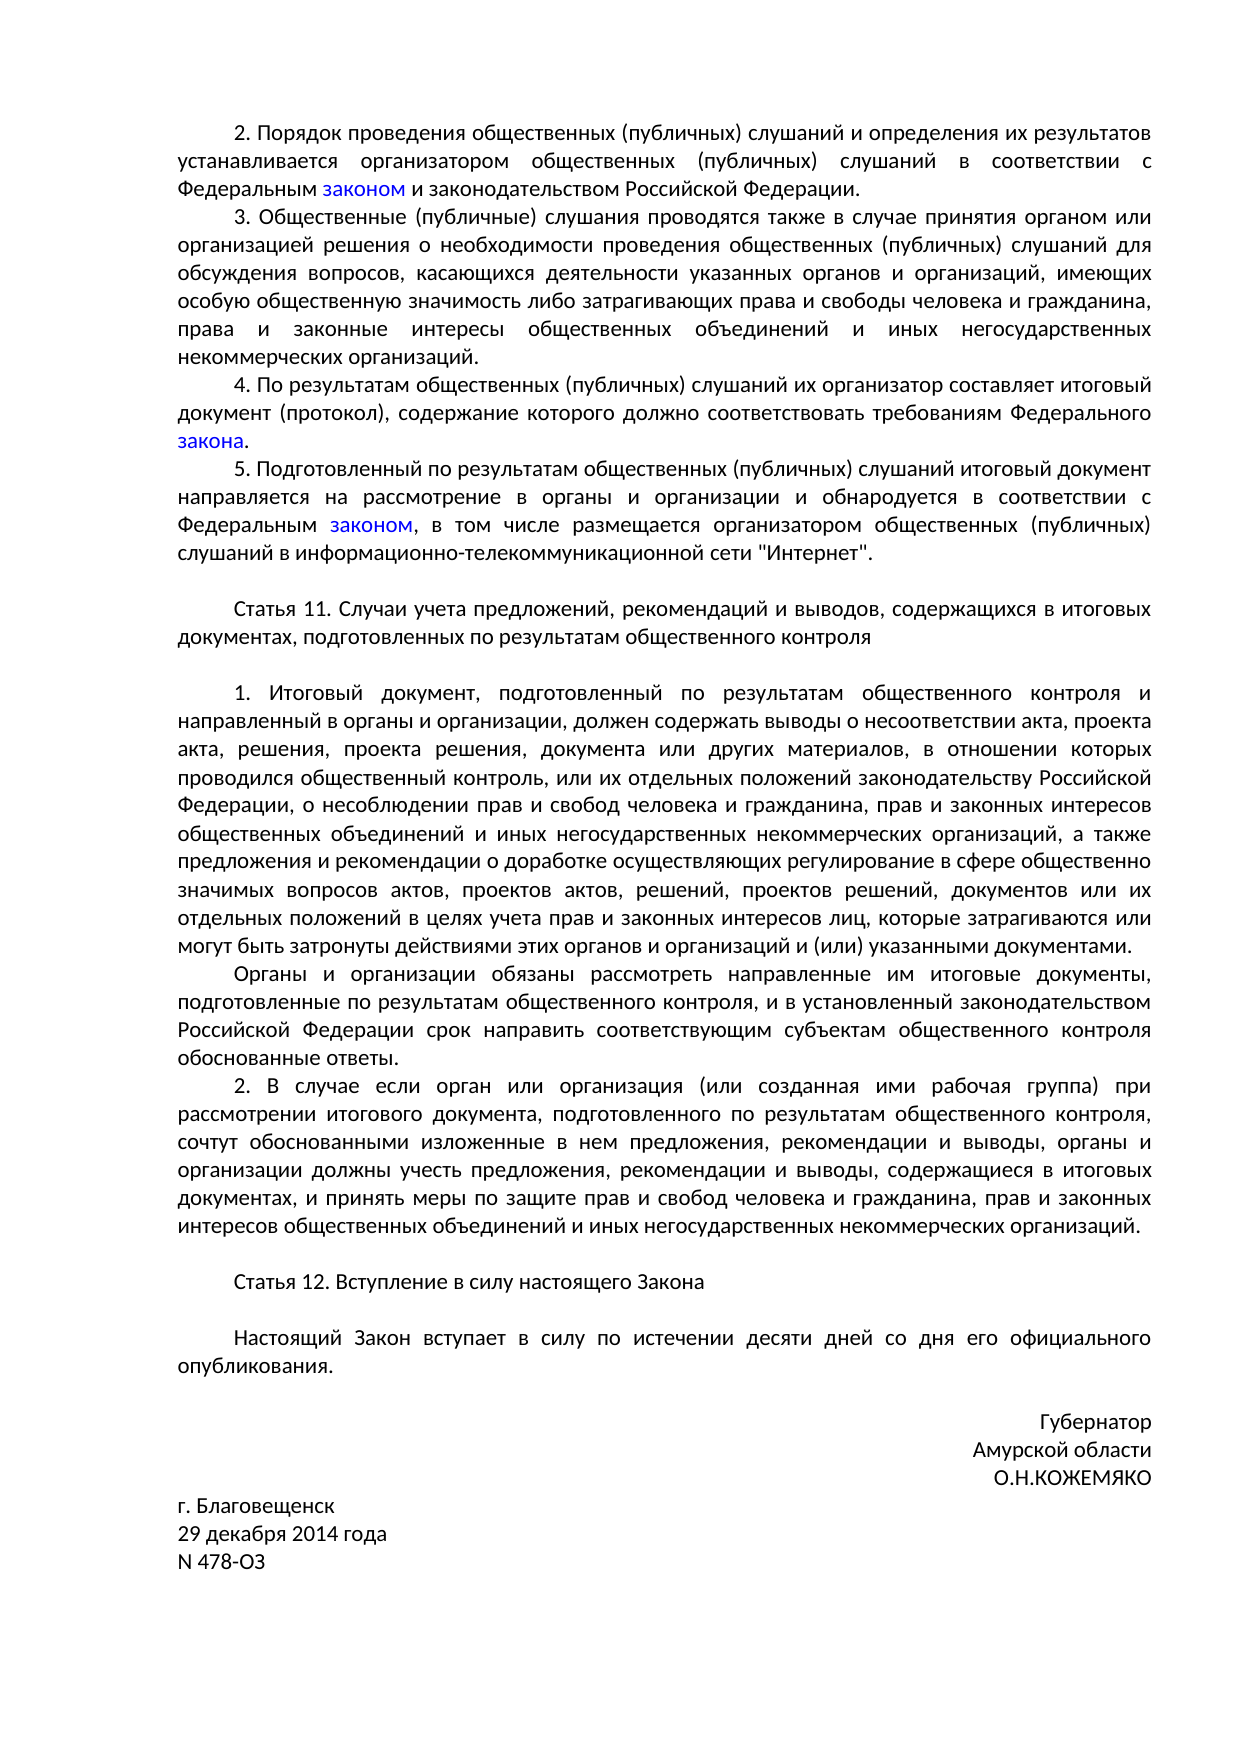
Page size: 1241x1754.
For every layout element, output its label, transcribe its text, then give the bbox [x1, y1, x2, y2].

text Амурской области [177, 1435, 1152, 1463]
text 4. По результатам общественных (публичных) слушаний их организатор составляет итоговый документ (протокол), содержание которого должно соответствовать требованиям Федерального закона. [177, 370, 1152, 454]
text 1. Итоговый документ, подготовленный по результатам общественного контроля и направленный в органы и организации, должен содержать выводы о несоответствии акта, проекта акта, решения, проекта решения, документа или других материалов, в отношении которых проводился общественный контроль, или их отдельных положений законодательству Российской Федерации, о несоблюдении прав и свобод человека и гражданина, прав и законных интересов общественных объединений и иных негосударственных некоммерческих организаций, а также предложения и рекомендации о доработке осуществляющих регулирование в сфере общественно значимых вопросов актов, проектов актов, решений, проектов решений, документов или их отдельных положений в целях учета прав и законных интересов лиц, которые затрагиваются или могут быть затронуты действиями этих органов и организаций и (или) указанными документами. [177, 678, 1152, 959]
text Статья 11. Случаи учета предложений, рекомендаций и выводов, содержащихся в итоговых документах, подготовленных по результатам общественного контроля [177, 594, 1152, 651]
text 3. Общественные (публичные) слушания проводятся также в случае принятия органом или организацией решения о необходимости проведения общественных (публичных) слушаний для обсуждения вопросов, касающихся деятельности указанных органов и организаций, имеющих особую общественную значимость либо затрагивающих права и свободы человека и гражданина, права и законные интересы общественных объединений и иных негосударственных некоммерческих организаций. [177, 202, 1152, 370]
text г. Благовещенск [177, 1491, 1152, 1519]
text 2. В случае если орган или организация (или созданная ими рабочая группа) при рассмотрении итогового документа, подготовленного по результатам общественного контроля, сочтут обоснованными изложенные в нем предложения, рекомендации и выводы, органы и организации должны учесть предложения, рекомендации и выводы, содержащиеся в итоговых документах, и принять меры по защите прав и свобод человека и гражданина, прав и законных интересов общественных объединений и иных негосударственных некоммерческих организаций. [177, 1071, 1152, 1239]
text О.Н.КОЖЕМЯКО [177, 1463, 1152, 1491]
text N 478-ОЗ [177, 1547, 1152, 1575]
text 29 декабря 2014 года [177, 1519, 1152, 1547]
text Губернатор [177, 1407, 1152, 1435]
text 2. Порядок проведения общественных (публичных) слушаний и определения их результатов устанавливается организатором общественных (публичных) слушаний в соответствии с Федеральным законом и законодательством Российской Федерации. [177, 118, 1152, 202]
text Статья 12. Вступление в силу настоящего Закона [177, 1267, 1152, 1295]
text Настоящий Закон вступает в силу по истечении десяти дней со дня его официального опубликования. [177, 1323, 1152, 1379]
text 5. Подготовленный по результатам общественных (публичных) слушаний итоговый документ направляется на рассмотрение в органы и организации и обнародуется в соответствии с Федеральным законом, в том числе размещается организатором общественных (публичных) слушаний в информационно-телекоммуникационной сети "Интернет". [177, 454, 1152, 566]
text Органы и организации обязаны рассмотреть направленные им итоговые документы, подготовленные по результатам общественного контроля, и в установленный законодательством Российской Федерации срок направить соответствующим субъектам общественного контроля обоснованные ответы. [177, 959, 1152, 1071]
